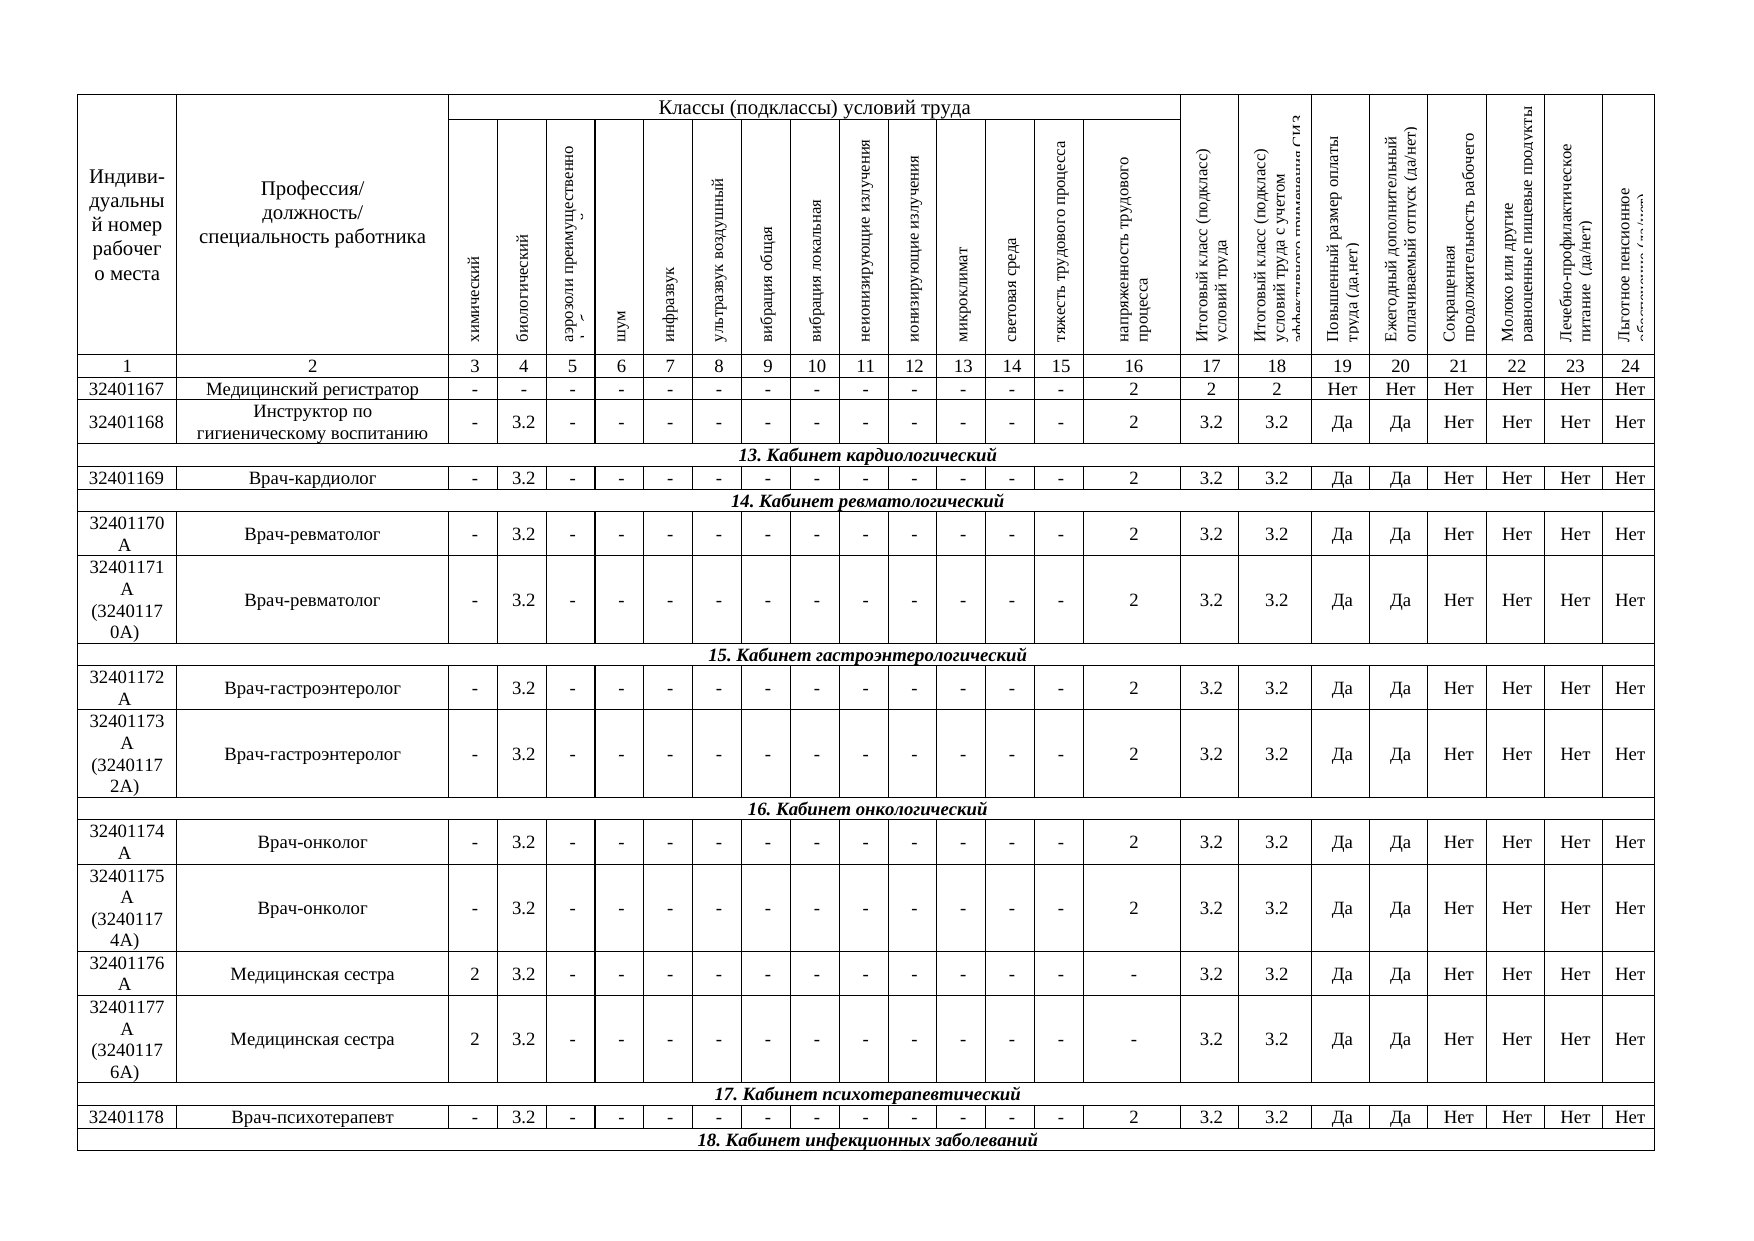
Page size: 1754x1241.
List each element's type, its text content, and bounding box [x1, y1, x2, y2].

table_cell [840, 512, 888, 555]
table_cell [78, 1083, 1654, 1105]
table_cell напряженность трудового процесса [1084, 120, 1180, 354]
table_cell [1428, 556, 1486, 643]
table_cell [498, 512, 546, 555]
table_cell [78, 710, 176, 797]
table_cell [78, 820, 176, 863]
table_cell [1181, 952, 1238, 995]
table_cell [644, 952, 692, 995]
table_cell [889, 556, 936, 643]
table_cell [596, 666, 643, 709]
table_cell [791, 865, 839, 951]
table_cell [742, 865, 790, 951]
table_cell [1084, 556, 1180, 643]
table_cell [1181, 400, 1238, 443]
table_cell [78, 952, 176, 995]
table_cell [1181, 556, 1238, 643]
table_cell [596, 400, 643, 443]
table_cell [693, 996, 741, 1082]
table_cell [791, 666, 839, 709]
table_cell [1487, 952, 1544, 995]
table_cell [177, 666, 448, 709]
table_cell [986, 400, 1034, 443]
table_cell шум [596, 120, 643, 354]
table_cell неионизирующие излучения [840, 120, 888, 354]
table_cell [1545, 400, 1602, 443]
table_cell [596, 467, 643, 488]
table_cell 22 [1487, 355, 1544, 377]
table_cell 17 [1181, 355, 1238, 377]
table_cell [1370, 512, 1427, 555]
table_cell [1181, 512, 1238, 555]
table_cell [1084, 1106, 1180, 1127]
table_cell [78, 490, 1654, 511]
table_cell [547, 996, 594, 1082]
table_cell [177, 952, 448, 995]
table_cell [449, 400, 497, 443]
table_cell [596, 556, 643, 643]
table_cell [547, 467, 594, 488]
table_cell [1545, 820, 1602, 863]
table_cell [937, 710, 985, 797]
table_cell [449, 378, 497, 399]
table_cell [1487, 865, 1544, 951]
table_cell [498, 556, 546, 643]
table_header Классы (подклассы) условий труда [449, 95, 1180, 119]
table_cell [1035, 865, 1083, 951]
table_cell 3 [449, 355, 497, 377]
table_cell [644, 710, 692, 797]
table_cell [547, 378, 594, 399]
table_cell аэрозоли преимущественно фиброгенного действия [547, 120, 594, 354]
table_header Профессия/ должность/ специальность работника [177, 95, 448, 354]
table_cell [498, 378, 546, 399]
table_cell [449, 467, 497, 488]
table_cell ультразвук воздушный [693, 120, 741, 354]
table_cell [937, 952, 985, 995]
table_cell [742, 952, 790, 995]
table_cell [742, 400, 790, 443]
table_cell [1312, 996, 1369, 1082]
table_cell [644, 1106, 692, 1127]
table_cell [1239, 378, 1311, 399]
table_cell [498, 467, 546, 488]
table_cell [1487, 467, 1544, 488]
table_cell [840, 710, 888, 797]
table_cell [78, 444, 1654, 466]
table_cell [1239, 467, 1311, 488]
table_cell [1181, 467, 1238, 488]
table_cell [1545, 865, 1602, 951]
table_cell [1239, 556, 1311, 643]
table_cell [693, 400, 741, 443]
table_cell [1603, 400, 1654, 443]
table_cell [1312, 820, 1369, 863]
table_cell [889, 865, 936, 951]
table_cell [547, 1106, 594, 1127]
table_cell 15 [1035, 355, 1083, 377]
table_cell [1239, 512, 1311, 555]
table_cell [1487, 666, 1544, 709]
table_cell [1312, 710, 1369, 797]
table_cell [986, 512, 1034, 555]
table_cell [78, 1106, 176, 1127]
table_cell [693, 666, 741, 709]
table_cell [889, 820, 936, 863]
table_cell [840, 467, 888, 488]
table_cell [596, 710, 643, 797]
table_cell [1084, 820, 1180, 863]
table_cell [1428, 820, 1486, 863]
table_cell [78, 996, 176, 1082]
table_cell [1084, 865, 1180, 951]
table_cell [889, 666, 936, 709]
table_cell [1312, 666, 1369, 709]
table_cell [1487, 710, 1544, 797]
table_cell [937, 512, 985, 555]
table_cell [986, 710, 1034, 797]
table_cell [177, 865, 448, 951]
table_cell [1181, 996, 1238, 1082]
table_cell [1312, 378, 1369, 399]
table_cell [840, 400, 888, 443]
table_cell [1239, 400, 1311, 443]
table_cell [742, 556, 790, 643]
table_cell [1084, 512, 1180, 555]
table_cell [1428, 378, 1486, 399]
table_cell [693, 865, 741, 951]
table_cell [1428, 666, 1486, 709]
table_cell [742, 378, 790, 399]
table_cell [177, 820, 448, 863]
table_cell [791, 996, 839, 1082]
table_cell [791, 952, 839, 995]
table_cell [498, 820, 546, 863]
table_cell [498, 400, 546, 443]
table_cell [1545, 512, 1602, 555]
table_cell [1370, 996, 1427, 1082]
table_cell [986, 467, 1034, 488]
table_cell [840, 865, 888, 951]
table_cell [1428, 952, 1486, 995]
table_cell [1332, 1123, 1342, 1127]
table_cell 13 [937, 355, 985, 377]
table_cell 11 [840, 355, 888, 377]
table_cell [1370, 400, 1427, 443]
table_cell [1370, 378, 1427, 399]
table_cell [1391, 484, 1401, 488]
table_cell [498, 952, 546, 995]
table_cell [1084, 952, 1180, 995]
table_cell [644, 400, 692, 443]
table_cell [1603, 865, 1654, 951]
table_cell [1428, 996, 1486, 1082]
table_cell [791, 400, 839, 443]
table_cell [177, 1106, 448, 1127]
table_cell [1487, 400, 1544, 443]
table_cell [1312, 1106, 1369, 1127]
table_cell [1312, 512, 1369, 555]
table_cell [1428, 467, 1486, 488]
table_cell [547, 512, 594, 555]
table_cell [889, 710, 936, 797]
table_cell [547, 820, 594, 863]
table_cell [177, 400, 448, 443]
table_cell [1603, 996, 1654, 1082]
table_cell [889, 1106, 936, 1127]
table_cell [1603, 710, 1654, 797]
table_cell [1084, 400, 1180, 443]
table_cell 7 [644, 355, 692, 377]
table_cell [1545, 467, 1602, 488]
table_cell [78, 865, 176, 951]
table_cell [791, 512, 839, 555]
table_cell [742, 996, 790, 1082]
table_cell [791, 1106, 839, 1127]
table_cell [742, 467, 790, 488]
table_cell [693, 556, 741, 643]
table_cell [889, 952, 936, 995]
table_header Итоговый класс (подкласс) условий труда с учетом эффективного применения СИЗ [1239, 95, 1311, 354]
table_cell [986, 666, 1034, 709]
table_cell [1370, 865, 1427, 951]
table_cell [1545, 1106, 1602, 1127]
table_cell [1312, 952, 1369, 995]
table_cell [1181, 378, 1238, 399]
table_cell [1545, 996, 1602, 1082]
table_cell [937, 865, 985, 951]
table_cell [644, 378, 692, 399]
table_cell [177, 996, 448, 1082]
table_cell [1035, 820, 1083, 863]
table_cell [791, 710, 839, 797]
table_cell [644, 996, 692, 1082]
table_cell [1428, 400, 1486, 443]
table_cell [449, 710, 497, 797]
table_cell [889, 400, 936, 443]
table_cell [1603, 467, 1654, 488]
table_cell вибрация локальная [791, 120, 839, 354]
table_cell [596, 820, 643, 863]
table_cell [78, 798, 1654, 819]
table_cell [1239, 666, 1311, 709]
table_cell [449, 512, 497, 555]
table_cell 6 [596, 355, 643, 377]
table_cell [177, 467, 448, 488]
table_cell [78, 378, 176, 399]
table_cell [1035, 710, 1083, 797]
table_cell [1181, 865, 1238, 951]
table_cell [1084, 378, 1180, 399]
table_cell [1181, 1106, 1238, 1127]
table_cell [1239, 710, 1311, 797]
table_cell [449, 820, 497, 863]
table_header Индивидуальный номер рабочего места [78, 95, 176, 354]
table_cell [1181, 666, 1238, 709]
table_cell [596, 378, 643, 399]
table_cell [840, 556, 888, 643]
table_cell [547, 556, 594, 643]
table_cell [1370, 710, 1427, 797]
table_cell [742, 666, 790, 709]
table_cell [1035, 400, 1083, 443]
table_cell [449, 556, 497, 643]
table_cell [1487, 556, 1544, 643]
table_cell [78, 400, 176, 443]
table_header Повышенный размер оплаты труда (да,нет) [1312, 95, 1369, 354]
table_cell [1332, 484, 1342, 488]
table_cell 5 [547, 355, 594, 377]
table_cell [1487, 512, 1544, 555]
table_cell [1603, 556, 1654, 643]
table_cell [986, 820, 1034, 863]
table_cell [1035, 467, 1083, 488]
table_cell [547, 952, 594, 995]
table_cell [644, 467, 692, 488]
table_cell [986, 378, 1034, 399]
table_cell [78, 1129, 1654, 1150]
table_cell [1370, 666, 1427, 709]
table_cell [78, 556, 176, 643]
table_cell биологический [498, 120, 546, 354]
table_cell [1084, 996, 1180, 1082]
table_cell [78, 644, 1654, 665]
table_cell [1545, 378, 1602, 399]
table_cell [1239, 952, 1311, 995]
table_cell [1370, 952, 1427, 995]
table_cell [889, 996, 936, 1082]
table_cell 24 [1603, 355, 1654, 377]
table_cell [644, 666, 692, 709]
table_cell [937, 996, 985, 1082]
table_cell 9 [742, 355, 790, 377]
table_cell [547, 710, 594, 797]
table_cell ионизирующие излучения [889, 120, 936, 354]
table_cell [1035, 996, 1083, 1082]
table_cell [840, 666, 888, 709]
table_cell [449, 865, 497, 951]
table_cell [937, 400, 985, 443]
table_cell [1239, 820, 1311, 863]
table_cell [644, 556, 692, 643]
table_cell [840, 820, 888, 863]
table_cell 4 [498, 355, 546, 377]
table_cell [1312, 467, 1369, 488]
table_header Сокращенная продолжительность рабочего времени (да/нет) [1428, 95, 1486, 354]
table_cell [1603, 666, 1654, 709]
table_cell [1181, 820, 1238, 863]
table_cell 2 [177, 355, 448, 377]
table_cell 21 [1428, 355, 1486, 377]
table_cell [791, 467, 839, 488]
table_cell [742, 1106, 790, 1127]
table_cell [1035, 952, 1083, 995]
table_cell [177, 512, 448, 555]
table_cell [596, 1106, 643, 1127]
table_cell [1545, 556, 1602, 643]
table_cell 18 [1239, 355, 1311, 377]
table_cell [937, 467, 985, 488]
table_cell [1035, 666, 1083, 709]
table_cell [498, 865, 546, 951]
table_cell инфразвук [644, 120, 692, 354]
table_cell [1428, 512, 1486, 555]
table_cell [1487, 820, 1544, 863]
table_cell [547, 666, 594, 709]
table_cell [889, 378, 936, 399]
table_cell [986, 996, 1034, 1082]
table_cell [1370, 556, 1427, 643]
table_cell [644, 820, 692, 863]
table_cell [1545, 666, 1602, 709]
table_header Молоко или другие равноценные пищевые продукты (да/нет) [1487, 95, 1544, 354]
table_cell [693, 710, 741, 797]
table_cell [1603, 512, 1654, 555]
table_header Лечебно-профилактическое питание (да/нет) [1545, 95, 1602, 354]
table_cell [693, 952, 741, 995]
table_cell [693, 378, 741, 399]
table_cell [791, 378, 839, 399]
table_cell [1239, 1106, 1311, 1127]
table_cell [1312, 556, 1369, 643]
table_cell вибрация общая [742, 120, 790, 354]
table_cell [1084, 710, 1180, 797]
table_header Итоговый класс (подкласс) условий труда [1181, 95, 1238, 354]
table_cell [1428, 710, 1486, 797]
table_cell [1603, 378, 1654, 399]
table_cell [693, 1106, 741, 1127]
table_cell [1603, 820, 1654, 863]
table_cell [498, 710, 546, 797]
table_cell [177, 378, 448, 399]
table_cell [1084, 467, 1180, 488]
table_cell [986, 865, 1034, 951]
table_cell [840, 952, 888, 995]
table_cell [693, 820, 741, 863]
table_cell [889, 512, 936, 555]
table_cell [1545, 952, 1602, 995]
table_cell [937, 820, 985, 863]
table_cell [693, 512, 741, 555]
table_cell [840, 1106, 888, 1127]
table_cell 1 [78, 355, 176, 377]
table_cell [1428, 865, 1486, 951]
table_cell 12 [889, 355, 936, 377]
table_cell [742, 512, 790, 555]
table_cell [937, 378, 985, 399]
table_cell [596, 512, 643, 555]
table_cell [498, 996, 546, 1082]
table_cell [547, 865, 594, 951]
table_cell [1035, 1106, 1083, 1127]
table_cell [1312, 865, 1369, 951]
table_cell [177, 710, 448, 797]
table_cell световая среда [986, 120, 1034, 354]
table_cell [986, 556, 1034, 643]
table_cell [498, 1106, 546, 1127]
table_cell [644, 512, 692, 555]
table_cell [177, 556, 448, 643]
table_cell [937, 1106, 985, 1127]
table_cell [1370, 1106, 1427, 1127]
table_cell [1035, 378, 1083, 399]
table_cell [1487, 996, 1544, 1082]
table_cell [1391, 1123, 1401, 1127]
table_cell 20 [1370, 355, 1427, 377]
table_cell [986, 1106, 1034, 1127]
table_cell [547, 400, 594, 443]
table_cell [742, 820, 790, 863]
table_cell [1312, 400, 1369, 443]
table_cell 8 [693, 355, 741, 377]
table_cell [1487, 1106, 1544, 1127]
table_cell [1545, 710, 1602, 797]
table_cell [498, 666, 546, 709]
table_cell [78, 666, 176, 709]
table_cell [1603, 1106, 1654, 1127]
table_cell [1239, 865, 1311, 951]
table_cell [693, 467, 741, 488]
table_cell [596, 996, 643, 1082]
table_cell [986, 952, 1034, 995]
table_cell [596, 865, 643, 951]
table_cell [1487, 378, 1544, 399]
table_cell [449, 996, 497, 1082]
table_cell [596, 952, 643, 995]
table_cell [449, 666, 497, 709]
table_cell 10 [791, 355, 839, 377]
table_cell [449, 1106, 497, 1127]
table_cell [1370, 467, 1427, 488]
table_cell 14 [986, 355, 1034, 377]
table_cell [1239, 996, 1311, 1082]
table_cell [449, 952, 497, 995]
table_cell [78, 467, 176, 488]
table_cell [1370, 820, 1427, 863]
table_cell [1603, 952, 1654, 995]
table_cell 19 [1312, 355, 1369, 377]
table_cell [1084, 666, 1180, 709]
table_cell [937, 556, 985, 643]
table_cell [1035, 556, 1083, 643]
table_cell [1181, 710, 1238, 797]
table_cell микроклимат [937, 120, 985, 354]
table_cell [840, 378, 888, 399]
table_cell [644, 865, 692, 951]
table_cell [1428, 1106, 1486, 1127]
table_header Ежегодный дополнительный оплачиваемый отпуск (да/нет) [1370, 95, 1427, 354]
table_cell 16 [1084, 355, 1180, 377]
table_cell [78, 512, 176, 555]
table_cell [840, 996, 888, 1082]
table_cell химический [449, 120, 497, 354]
table_cell 23 [1545, 355, 1602, 377]
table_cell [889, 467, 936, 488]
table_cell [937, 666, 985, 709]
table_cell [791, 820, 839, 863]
table_header Льготное пенсионное обеспечение (да/нет) [1603, 95, 1654, 354]
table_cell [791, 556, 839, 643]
table_cell тяжесть трудового процесса [1035, 120, 1083, 354]
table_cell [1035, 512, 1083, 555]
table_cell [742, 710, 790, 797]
